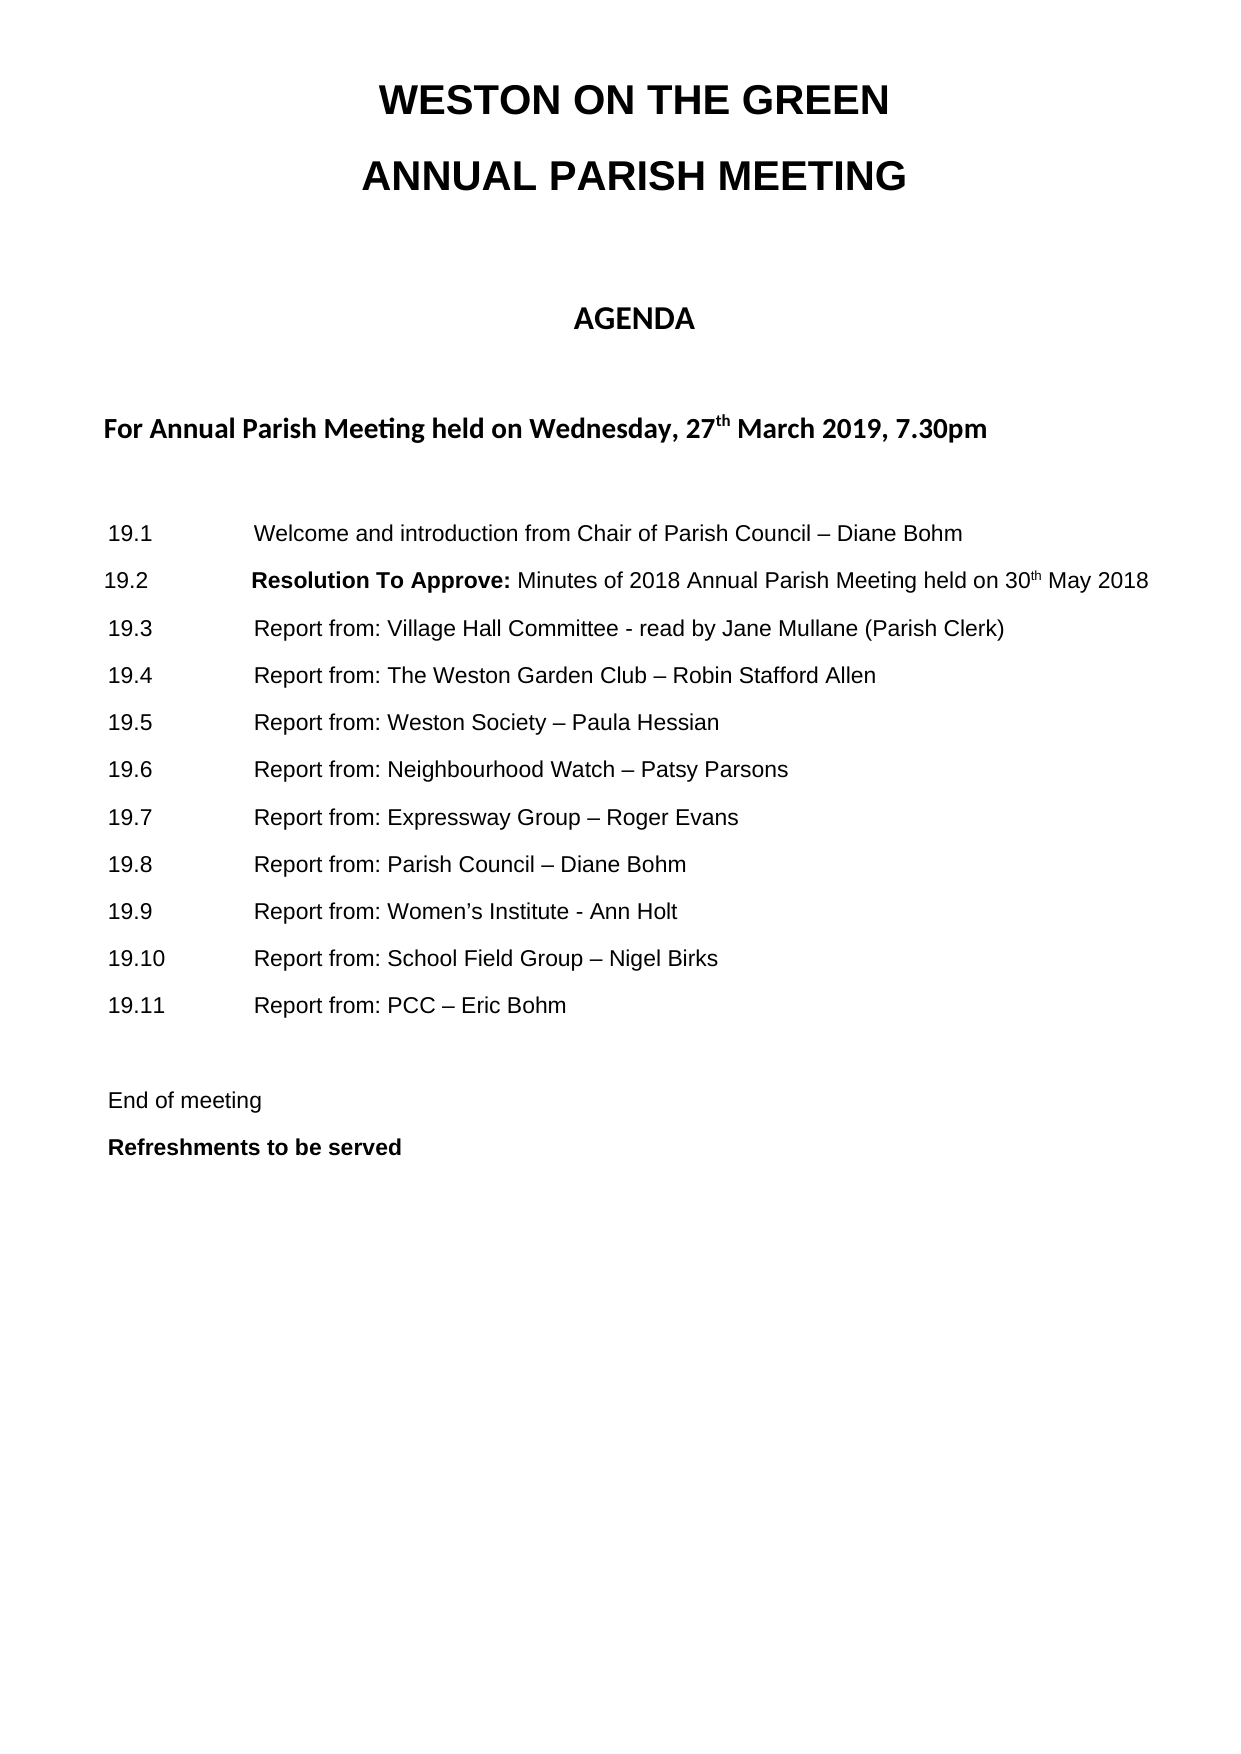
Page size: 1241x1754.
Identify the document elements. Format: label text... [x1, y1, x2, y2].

text AGENDA [103, 303, 1165, 336]
text End of meeting [108, 1087, 1165, 1113]
text 19.10 Report from: School Field Group – Nigel Birks [108, 945, 1165, 971]
text For Annual Parish Meeting held on Wednesday, 27th March 2019, 7.30pm [103, 412, 1165, 445]
text ANNUAL PARISH MEETING [103, 151, 1165, 199]
text 19.1 Welcome and introduction from Chair of Parish Council – Diane Bohm [108, 520, 1165, 547]
text 19.5 Report from: Weston Society – Paula Hessian [108, 709, 1165, 735]
text 19.9 Report from: Women’s Institute - Ann Holt [108, 898, 1165, 924]
text 19.3 Report from: Village Hall Committee - read by Jane Mullane (Parish Clerk) [108, 615, 1165, 641]
text 19.2 Resolution To Approve: Minutes of 2018 Annual Parish Meeting held on 30th May 2018 [103, 567, 1165, 594]
text 19.7 Report from: Expressway Group – Roger Evans [108, 803, 1165, 830]
text 19.4 Report from: The Weston Garden Club – Robin Stafford Allen [108, 662, 1165, 688]
text WESTON ON THE GREEN [103, 75, 1165, 123]
text 19.8 Report from: Parish Council – Diane Bohm [108, 851, 1165, 877]
text 19.11 Report from: PCC – Eric Bohm [108, 992, 1165, 1018]
text Refreshments to be served [108, 1134, 1165, 1160]
text 19.6 Report from: Neighbourhood Watch – Patsy Parsons [108, 756, 1165, 783]
